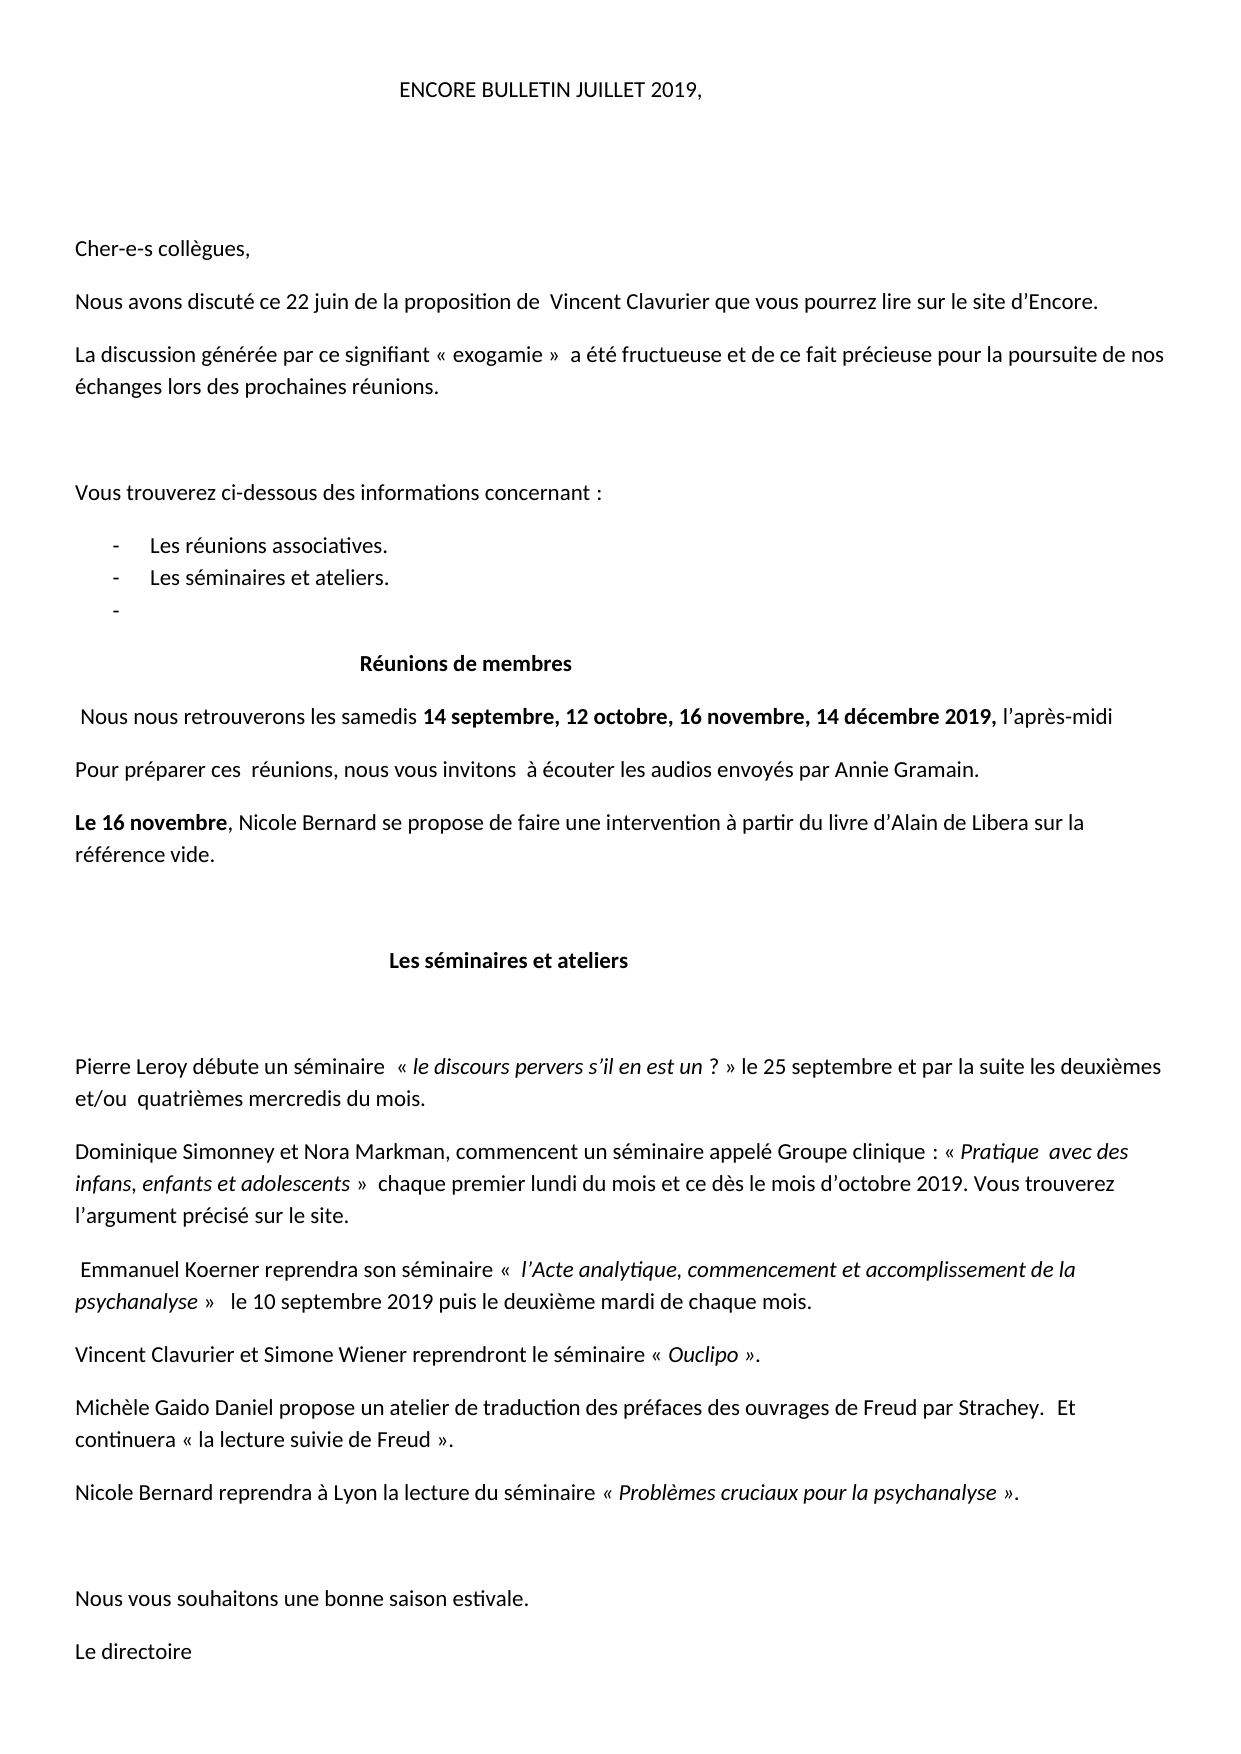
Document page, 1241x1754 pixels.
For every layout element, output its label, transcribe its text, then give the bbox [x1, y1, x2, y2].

text Le 16 novembre, Nicole Bernard se propose de faire une intervention à partir du livre d’Alain de Libera sur la référence vide. [75, 808, 1165, 868]
text Nicole Bernard reprendra à Lyon la lecture du séminaire « Problèmes cruciaux pour la psychanalyse ». [75, 1478, 1165, 1506]
text Nous avons discuté ce 22 juin de la proposition de Vincent Clavurier que vous pourrez lire sur le site d’Encore. [75, 287, 1165, 315]
text Le directoire [75, 1637, 1165, 1665]
text Michèle Gaido Daniel propose un atelier de traduction des préfaces des ouvrages de Freud par Strachey. Et continuera « la lecture suivie de Freud ». [75, 1393, 1165, 1453]
list Les séminaires et ateliers. [112, 563, 1165, 592]
text Cher-e-s collègues, [75, 234, 1165, 262]
text Dominique Simonney et Nora Markman, commencent un séminaire appelé Groupe clinique : « Pratique avec des infans, enfants et adolescents » chaque premier lundi du mois et ce dès le mois d’octobre 2019. Vous trouverez l’argument précisé sur le site. [75, 1137, 1165, 1230]
list Les réunions associatives. [112, 531, 1165, 559]
text Nous vous souhaitons une bonne saison estivale. [75, 1584, 1165, 1612]
text La discussion générée par ce signifiant « exogamie » a été fructueuse et de ce fait précieuse pour la poursuite de nos échanges lors des prochaines réunions. [75, 340, 1165, 400]
text Réunions de membres [75, 649, 1165, 677]
text Vincent Clavurier et Simone Wiener reprendront le séminaire « Ouclipo ». [75, 1340, 1165, 1368]
text Les séminaires et ateliers [75, 946, 1165, 974]
text Emmanuel Koerner reprendra son séminaire « l’Acte analytique, commencement et accomplissement de la psychanalyse » le 10 septembre 2019 puis le deuxième mardi de chaque mois. [75, 1255, 1165, 1315]
text Vous trouverez ci-dessous des informations concernant : [75, 478, 1165, 506]
text Pierre Leroy débute un séminaire « le discours pervers s’il en est un ? » le 25 septembre et par la suite les deuxièmes et/ou quatrièmes mercredis du mois. [75, 1052, 1165, 1112]
text ENCORE BULLETIN JUILLET 2019, [75, 75, 1165, 103]
text Pour préparer ces réunions, nous vous invitons à écouter les audios envoyés par Annie Gramain. [75, 755, 1165, 783]
text Nous nous retrouverons les samedis 14 septembre, 12 octobre, 16 novembre, 14 décembre 2019, l’après-midi [75, 702, 1165, 730]
